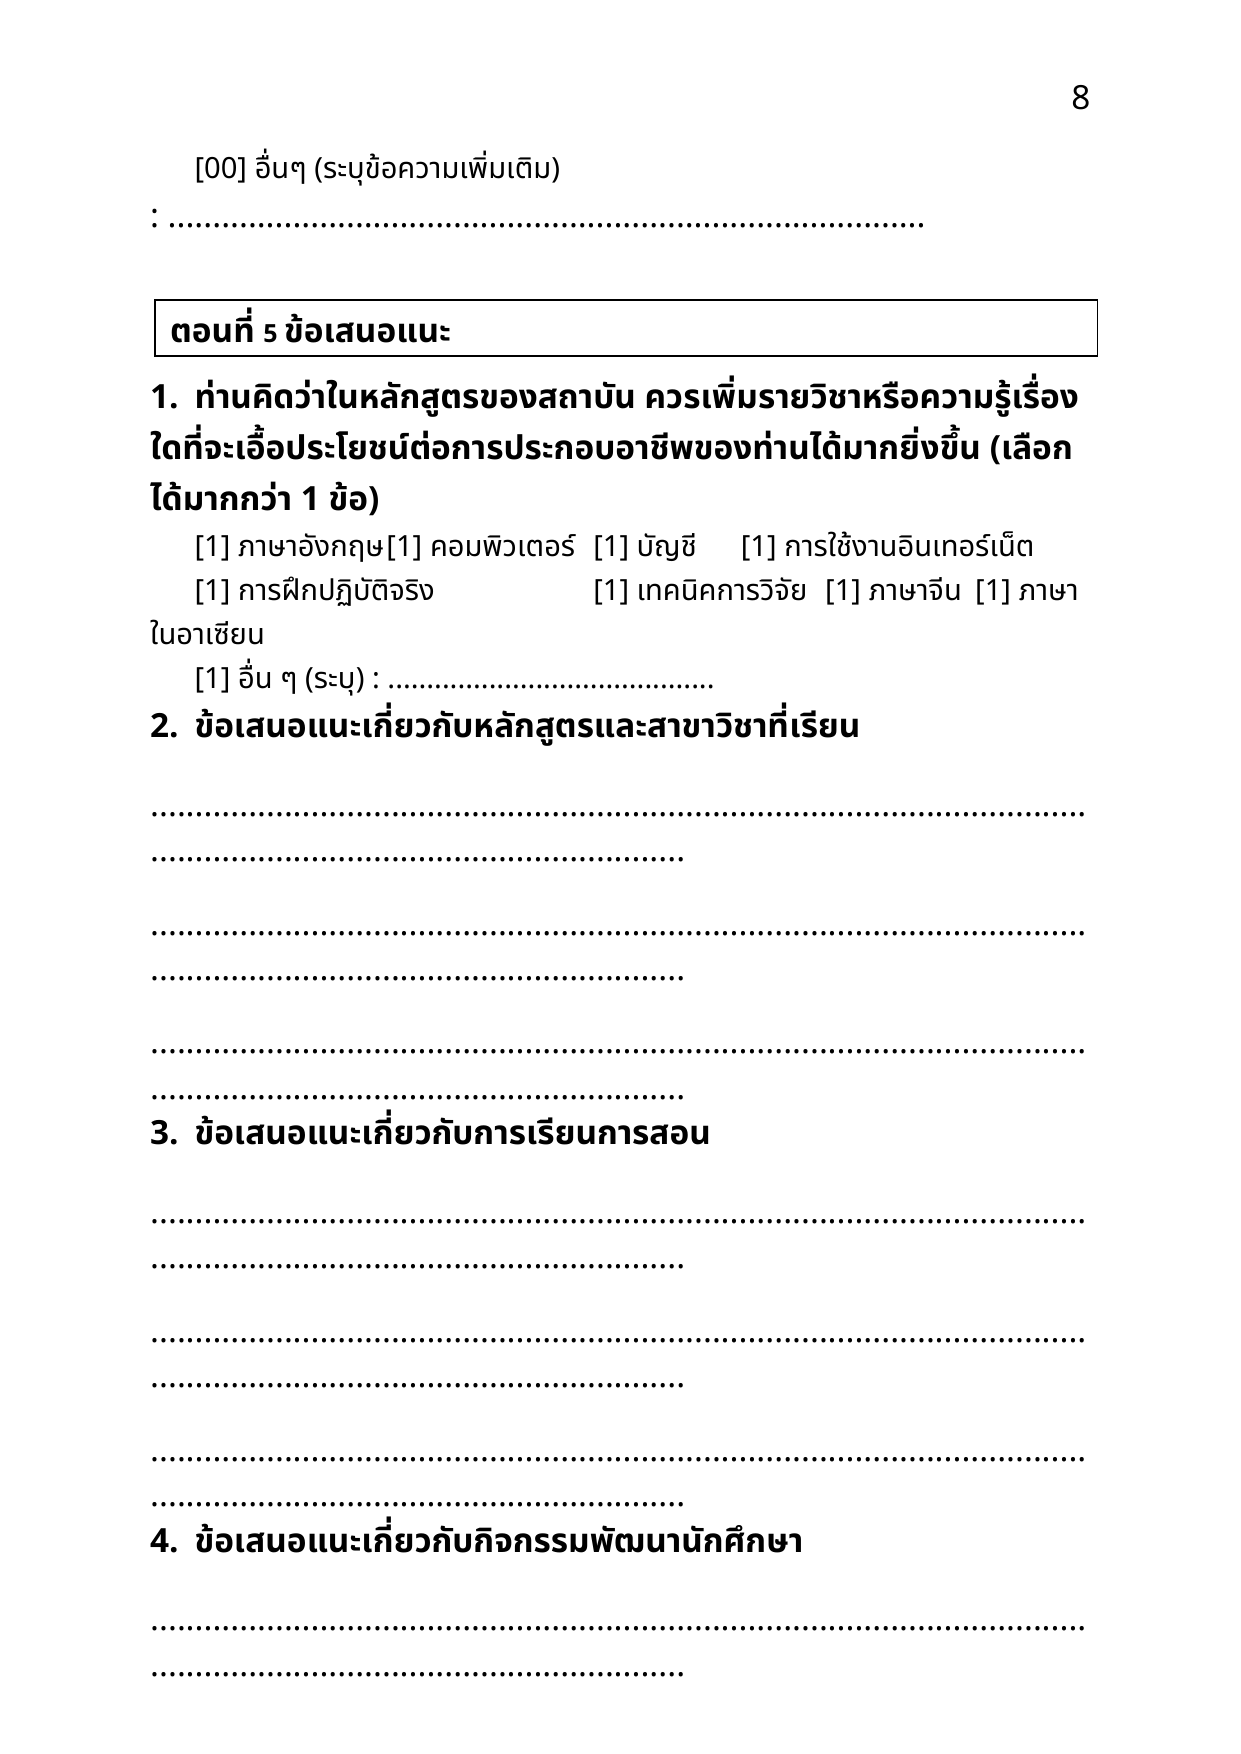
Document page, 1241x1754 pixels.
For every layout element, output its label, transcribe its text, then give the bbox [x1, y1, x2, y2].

text 2. ข้อเสนอแนะเกี่ยวกับหลักสูตรและสาขาวิชาที่เรียน [150, 702, 1090, 753]
text [00] อื่นๆ (ระบุข้อความเพิ่มเติม) : ..................................................................................... [150, 147, 1090, 237]
text [1] การฝึกปฏิบัติจริง [1] เทคนิคการวิจัย [1] ภาษาจีน [1] ภาษาในอาเซียน [150, 569, 1090, 658]
text [1] ภาษาอังกฤษ [1] คอมพิวเตอร์ [1] บัญชี [1] การใช้งานอินเทอร์เน็ต [150, 525, 1090, 569]
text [150, 1567, 1090, 1686]
text 1. ท่านคิดว่าในหลักสูตรของสถาบัน ควรเพิ่มรายวิชาหรือความรู้เรื่องใดที่จะเอื้อประโยชน์ต่อการประกอบอาชีพของท่านได้มากยิ่งขึ้น (เลือกได้มากกว่า 1 ข้อ) [150, 373, 1090, 525]
text [1] อื่น ๆ (ระบุ) : .......................................... [150, 658, 1090, 702]
text 4. ข้อเสนอแนะเกี่ยวกับกิจกรรมพัฒนานักศึกษา [150, 1516, 1090, 1567]
text 3. ข้อเสนอแนะเกี่ยวกับการเรียนการสอน [150, 1109, 1090, 1160]
